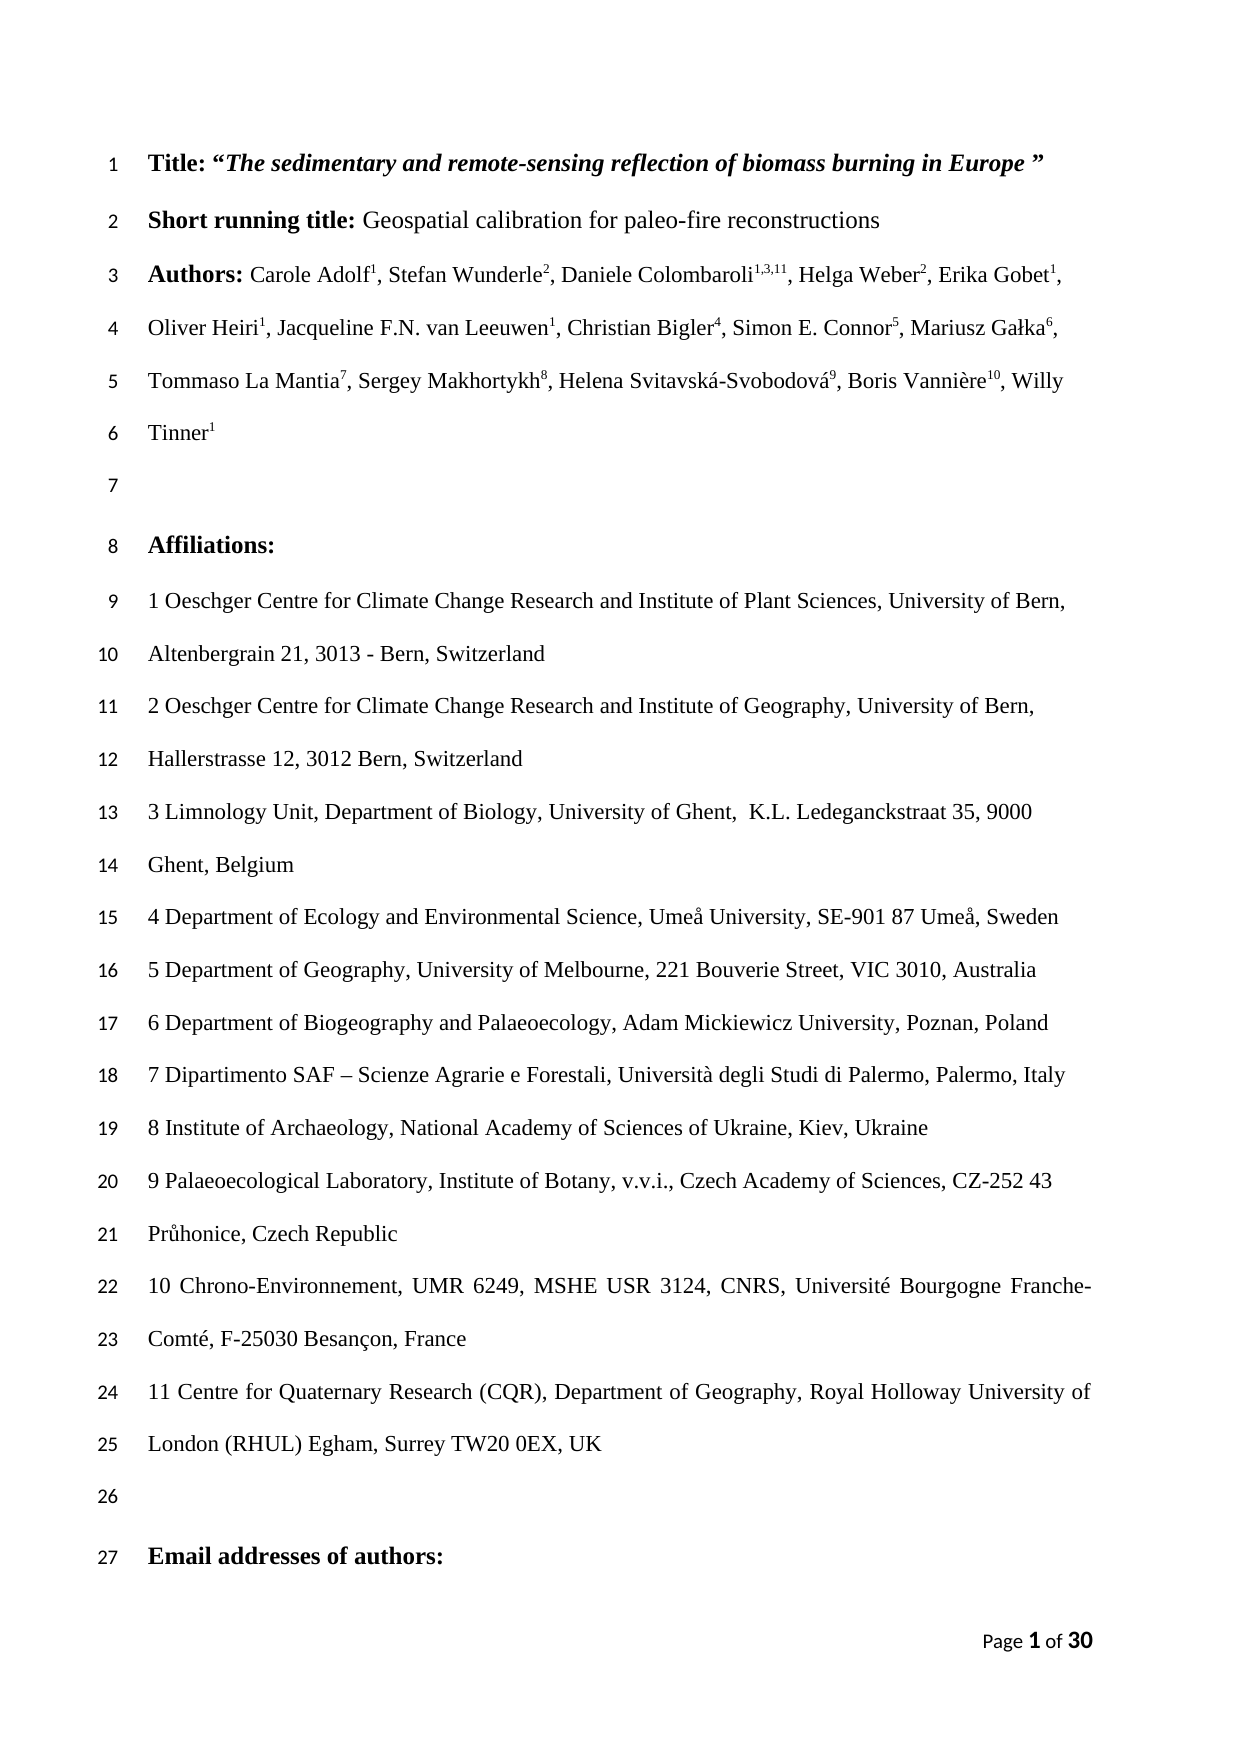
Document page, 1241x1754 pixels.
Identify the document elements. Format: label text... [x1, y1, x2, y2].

text 8 Institute of Archaeology, National Academy of Sciences of Ukraine, Kiev, Ukraine [148, 1114, 1093, 1141]
text 7 Dipartimento SAF – Scienze Agrarie e Forestali, Università degli Studi di Palermo, Palermo, Italy [148, 1062, 1093, 1088]
text 3 Limnology Unit, Department of Biology, University of Ghent, K.L. Ledeganckstraat 35, 9000 Ghent, Belgium [148, 798, 1093, 877]
text Affiliations: [148, 530, 1093, 558]
text Email addresses of authors: [148, 1541, 1093, 1569]
text 5 Department of Geography, University of Melbourne, 221 Bouverie Street, VIC 3010, Australia [148, 956, 1093, 982]
text 11 Centre for Quaternary Research (CQR), Department of Geography, Royal Holloway University of London (RHUL) Egham, Surrey TW20 0EX, UK [148, 1378, 1093, 1457]
text 2 Oeschger Centre for Climate Change Research and Institute of Geography, University of Bern, Hallerstrasse 12, 3012 Bern, Switzerland [148, 693, 1093, 772]
text 4 Department of Ecology and Environmental Science, Umeå University, SE-901 87 Umeå, Sweden [148, 903, 1093, 930]
text 10 Chrono-Environnement, UMR 6249, MSHE USR 3124, CNRS, Université Bourgogne Franche-Comté, F-25030 Besançon, France [148, 1272, 1093, 1351]
text Short running title: Geospatial calibration for paleo-fire reconstructions [148, 205, 1093, 234]
text 1 Oeschger Centre for Climate Change Research and Institute of Plant Sciences, University of Bern, Altenbergrain 21, 3013 - Bern, Switzerland [148, 587, 1093, 666]
text Authors: Carole Adolf1, Stefan Wunderle2, Daniele Colombaroli1,3,11, Helga Weber2, Erika Gobet1, Oliver Heiri1, Jacqueline F.N. van Leeuwen1, Christian Bigler4, Simon E. Connor5, Mariusz Gałka6, Tommaso La Mantia7, Sergey Makhortykh8, Helena Svitavská-Svobodová9, Boris Vannière10, Willy Tinner1 [148, 259, 1093, 446]
text Title: “The sedimentary and remote-sensing reflection of biomass burning in Europe ” [148, 148, 1093, 176]
text 6 Department of Biogeography and Palaeoecology, Adam Mickiewicz University, Poznan, Poland [148, 1009, 1093, 1035]
text 9 Palaeoecological Laboratory, Institute of Botany, v.v.i., Czech Academy of Sciences, CZ-252 43 Průhonice, Czech Republic [148, 1167, 1093, 1246]
